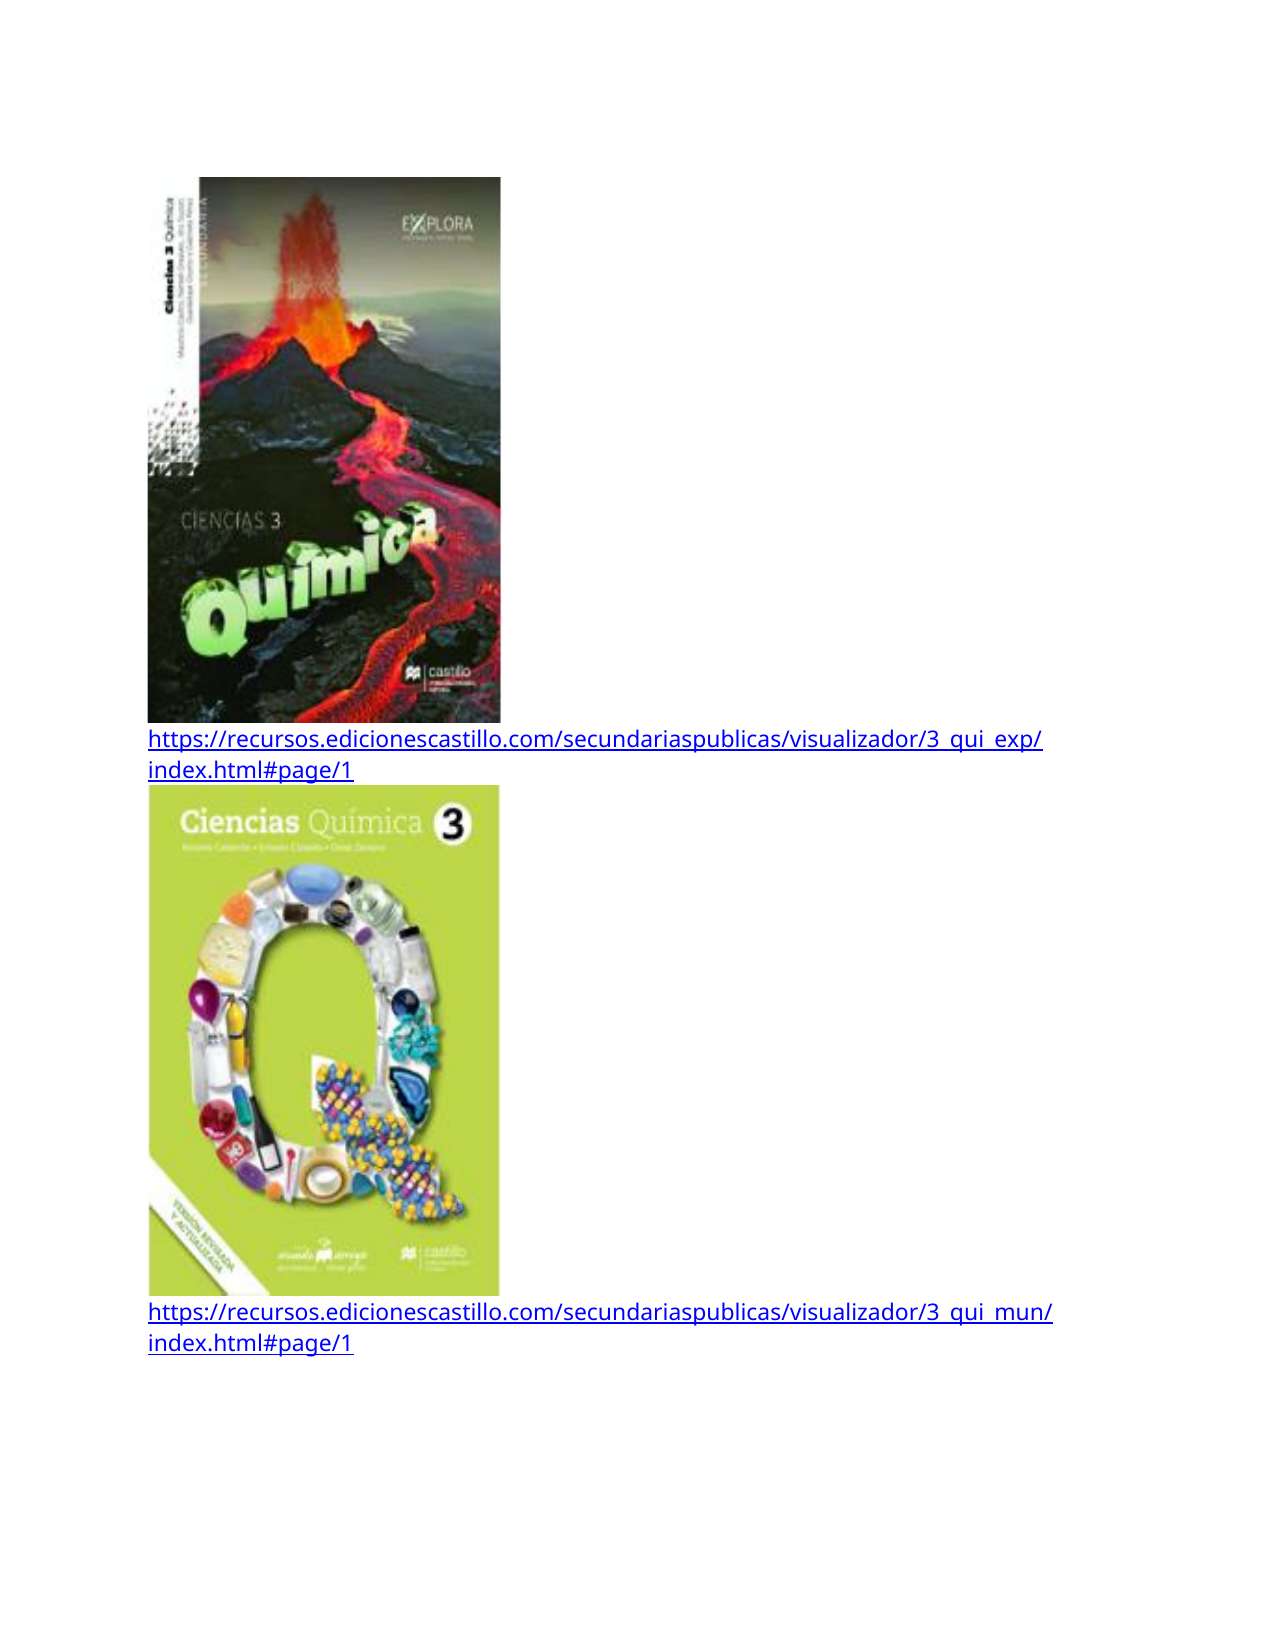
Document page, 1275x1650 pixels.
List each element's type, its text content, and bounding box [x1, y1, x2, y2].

text https://recursos.edicionescastillo.com/secundariaspublicas/visualizador/3_qui_exp/index.html#page/1 [148, 722, 1127, 785]
picture [147, 177, 503, 723]
picture [147, 785, 501, 1296]
text https://recursos.edicionescastillo.com/secundariaspublicas/visualizador/3_qui_mun/index.html#page/1 [148, 1296, 1127, 1358]
